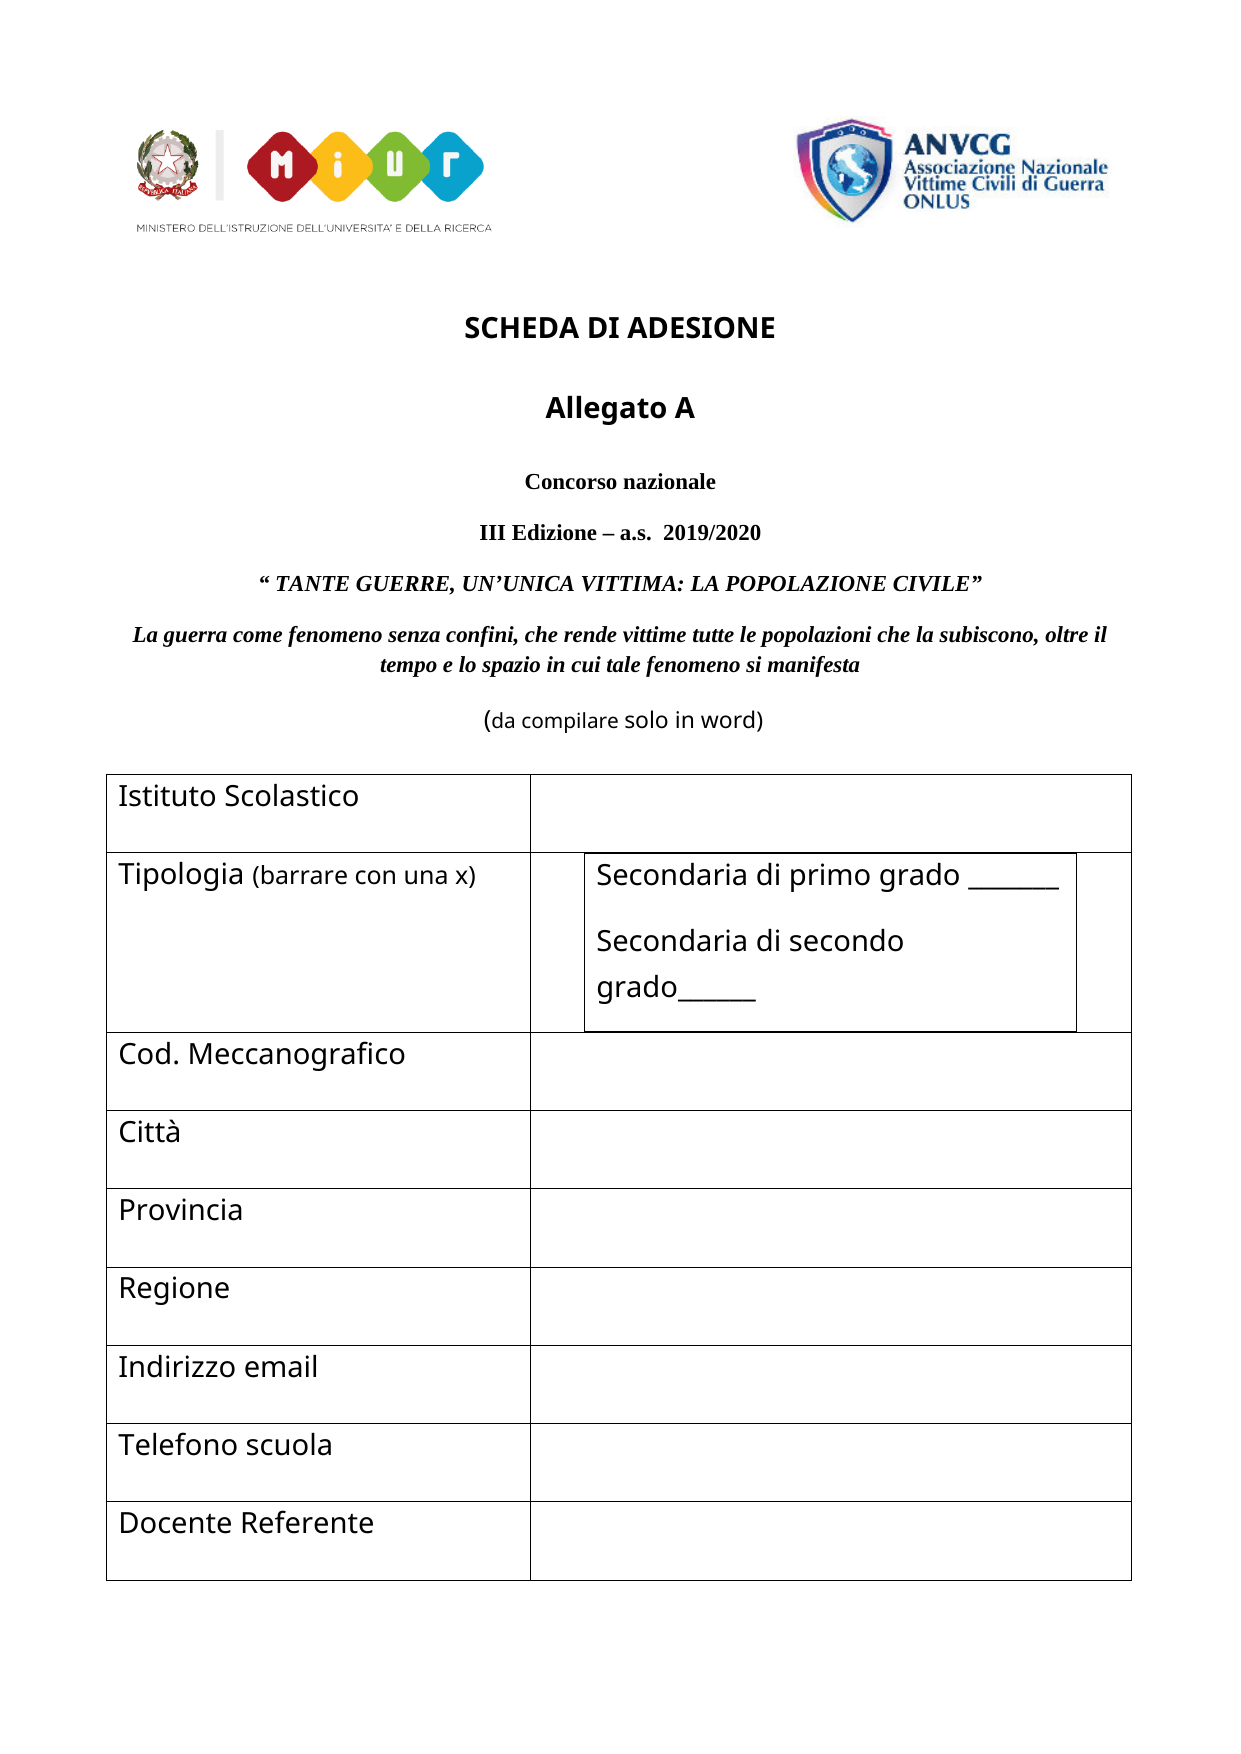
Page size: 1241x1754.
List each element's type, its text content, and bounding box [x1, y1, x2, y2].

text La guerra come fenomeno senza confini, che rende vittime tutte le popolazioni che la subiscono, oltre il tempo e lo spazio in cui tale fenomeno si manifesta [118, 621, 1122, 677]
text SCHEDA DI ADESIONE [118, 307, 1122, 347]
table_cell [585, 854, 1076, 1031]
table_cell [531, 1189, 1131, 1267]
table_cell Provincia [107, 1189, 530, 1267]
table_cell [531, 1111, 1131, 1188]
text “ TANTE GUERRE, UN’UNICA VITTIMA: LA POPOLAZIONE CIVILE” [118, 570, 1122, 596]
table_cell Cod. Meccanografico [107, 1033, 530, 1110]
table_cell Regione [107, 1268, 530, 1345]
table_header Istituto Scolastico [107, 775, 530, 852]
table_cell [531, 1346, 1131, 1423]
table_header [531, 775, 1131, 852]
text Concorso nazionale [118, 468, 1122, 494]
text III Edizione – a.s. 2019/2020 [118, 519, 1122, 545]
table_cell Indirizzo email [107, 1346, 530, 1423]
table_cell [531, 1033, 1131, 1110]
table_cell [531, 853, 584, 1032]
table_cell Docente Referente [107, 1502, 530, 1579]
table_cell [531, 1268, 1131, 1345]
picture [793, 116, 1112, 228]
table_cell [531, 1424, 1131, 1501]
table_cell Città [107, 1111, 530, 1188]
table_cell Tipologia (barrare con una x) [107, 853, 530, 1032]
table_cell [1077, 853, 1131, 1032]
table_cell Telefono scuola [107, 1424, 530, 1501]
table_cell [531, 1502, 1131, 1579]
text (da compilare solo in word) [118, 702, 1122, 736]
text Allegato A [118, 387, 1122, 427]
picture [136, 130, 492, 234]
